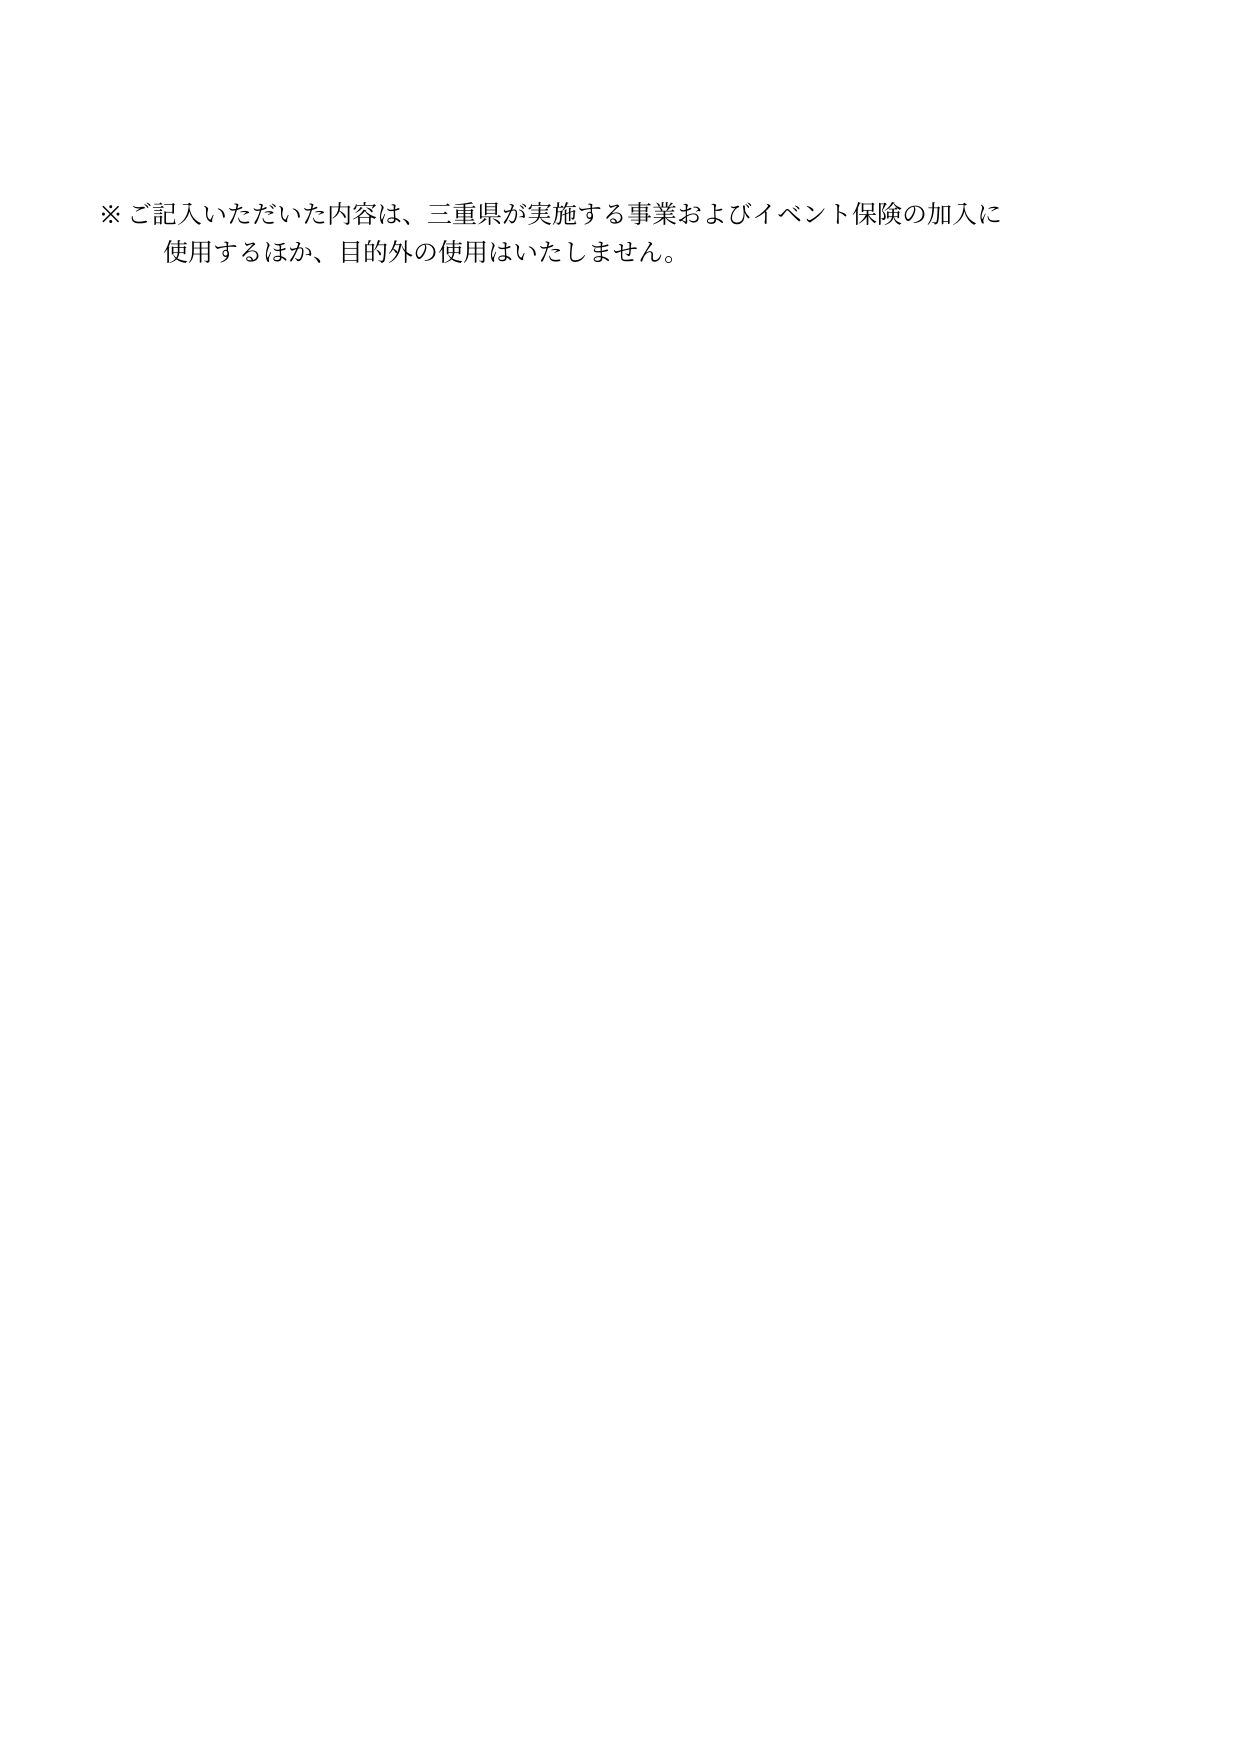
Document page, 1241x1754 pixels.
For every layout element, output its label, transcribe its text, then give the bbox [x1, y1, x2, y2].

text ※ ご記入いただいた内容は、三重県が実施する事業およびイベント保険の加入に [100, 194, 1140, 231]
text 使用するほか、目的外の使用はいたしません。 [138, 231, 1140, 269]
